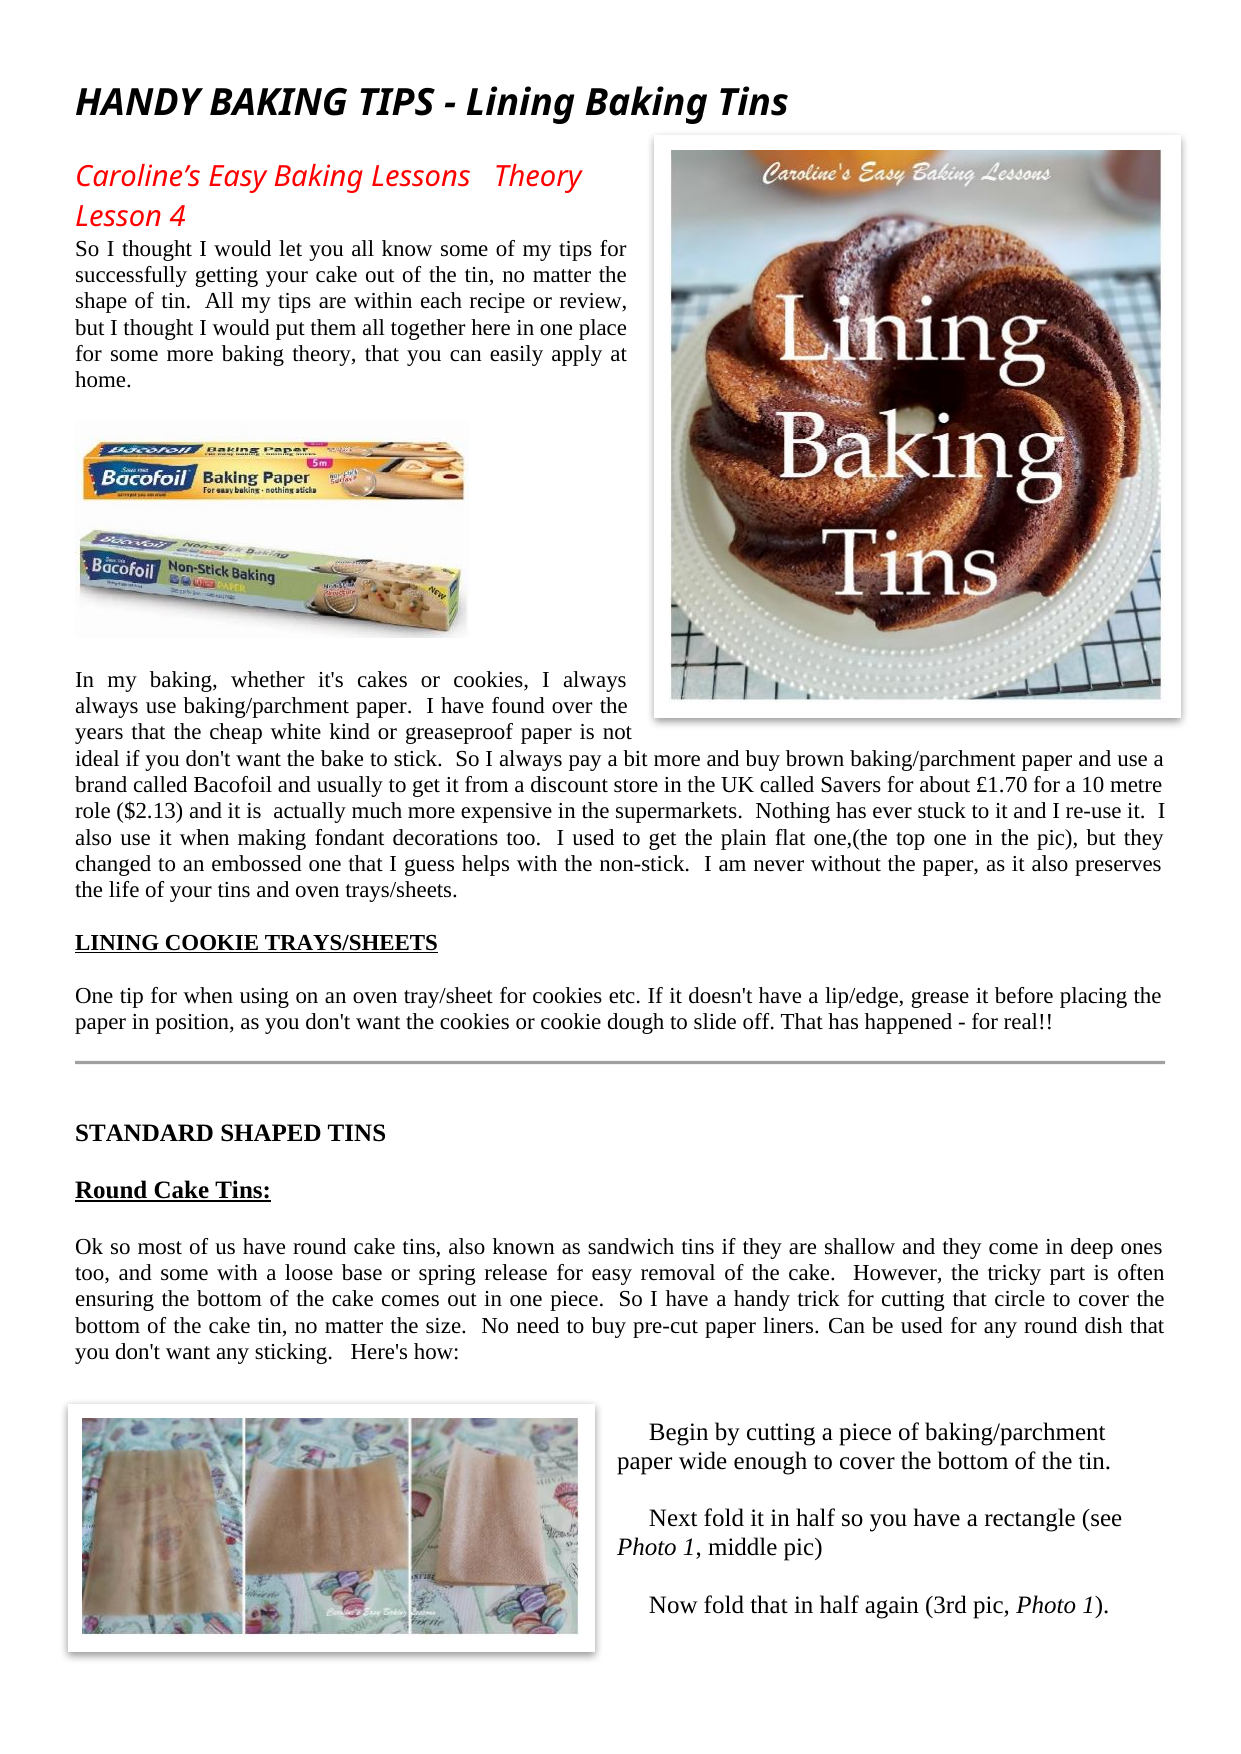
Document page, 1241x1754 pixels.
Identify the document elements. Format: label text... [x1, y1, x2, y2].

picture [82, 1418, 581, 1638]
text Round Cake Tins: [75, 1175, 1165, 1204]
text So I thought I would let you all know some of my tips for successfully getting your cake out of the tin, no matter the shape of tin. All my tips are within each recipe or review, but I thought I would put them all together here in one place for some more baking theory, that you can easily apply at home. [75, 234, 649, 393]
text  Now fold that in half again (3rd pic, Photo 1). [601, 1590, 1165, 1618]
text STANDARD SHAPED TINS [75, 1118, 1165, 1146]
picture [669, 150, 1167, 704]
text LINING COOKIE TRAYS/SHEETS [75, 929, 1165, 956]
text Ok so most of us have round cake tins, also known as sandwich tins if they are shallow and they come in deep ones too, and some with a loose base or spring release for easy removal of the cake. However, the tricky part is often ensuring the bottom of the cake comes out in one piece. So I have a handy trick for cutting that circle to cover the bottom of the cake tin, no matter the size. No need to buy pre-cut paper liners. Can be used for any round dish that you don't want any sticking. Here's how: [75, 1233, 1165, 1364]
text  Begin by cutting a piece of baking/parchment paper wide enough to cover the bottom of the tin. [601, 1417, 1165, 1475]
text HANDY BAKING TIPS - Lining Baking Tins [75, 75, 1165, 126]
text Caroline’s Easy Baking Lessons Theory Lesson 4 [75, 155, 649, 234]
text One tip for when using on an oven tray/sheet for cookies etc. If it doesn't have a lip/edge, grease it before placing the paper in position, as you don't want the cookies or cookie dough to slide off. That has happened - for real!! [75, 982, 1165, 1034]
text  Next fold it in half so you have a rectangle (see Photo 1, middle pic) [601, 1503, 1165, 1561]
picture [75, 421, 469, 638]
text In my baking, whether it's cakes or cookies, I always always use baking/parchment paper. I have found over the years that the cheap white kind or greaseproof paper is not ideal if you don't want the bake to stick. So I always pay a bit more and buy brown baking/parchment paper and use a brand called Bacofoil and usually to get it from a discount store in the UK called Savers for about £1.70 for a 10 metre role ($2.13) and it is actually much more expensive in the supermarkets. Nothing has ever stuck to it and I re-use it. I also use it when making fondant decorations too. I used to get the plain flat one,(the top one in the pic), but they changed to an embossed one that I guess helps with the non-stick. I am never without the paper, as it also preserves the life of your tins and oven trays/sheets. [75, 666, 1165, 903]
